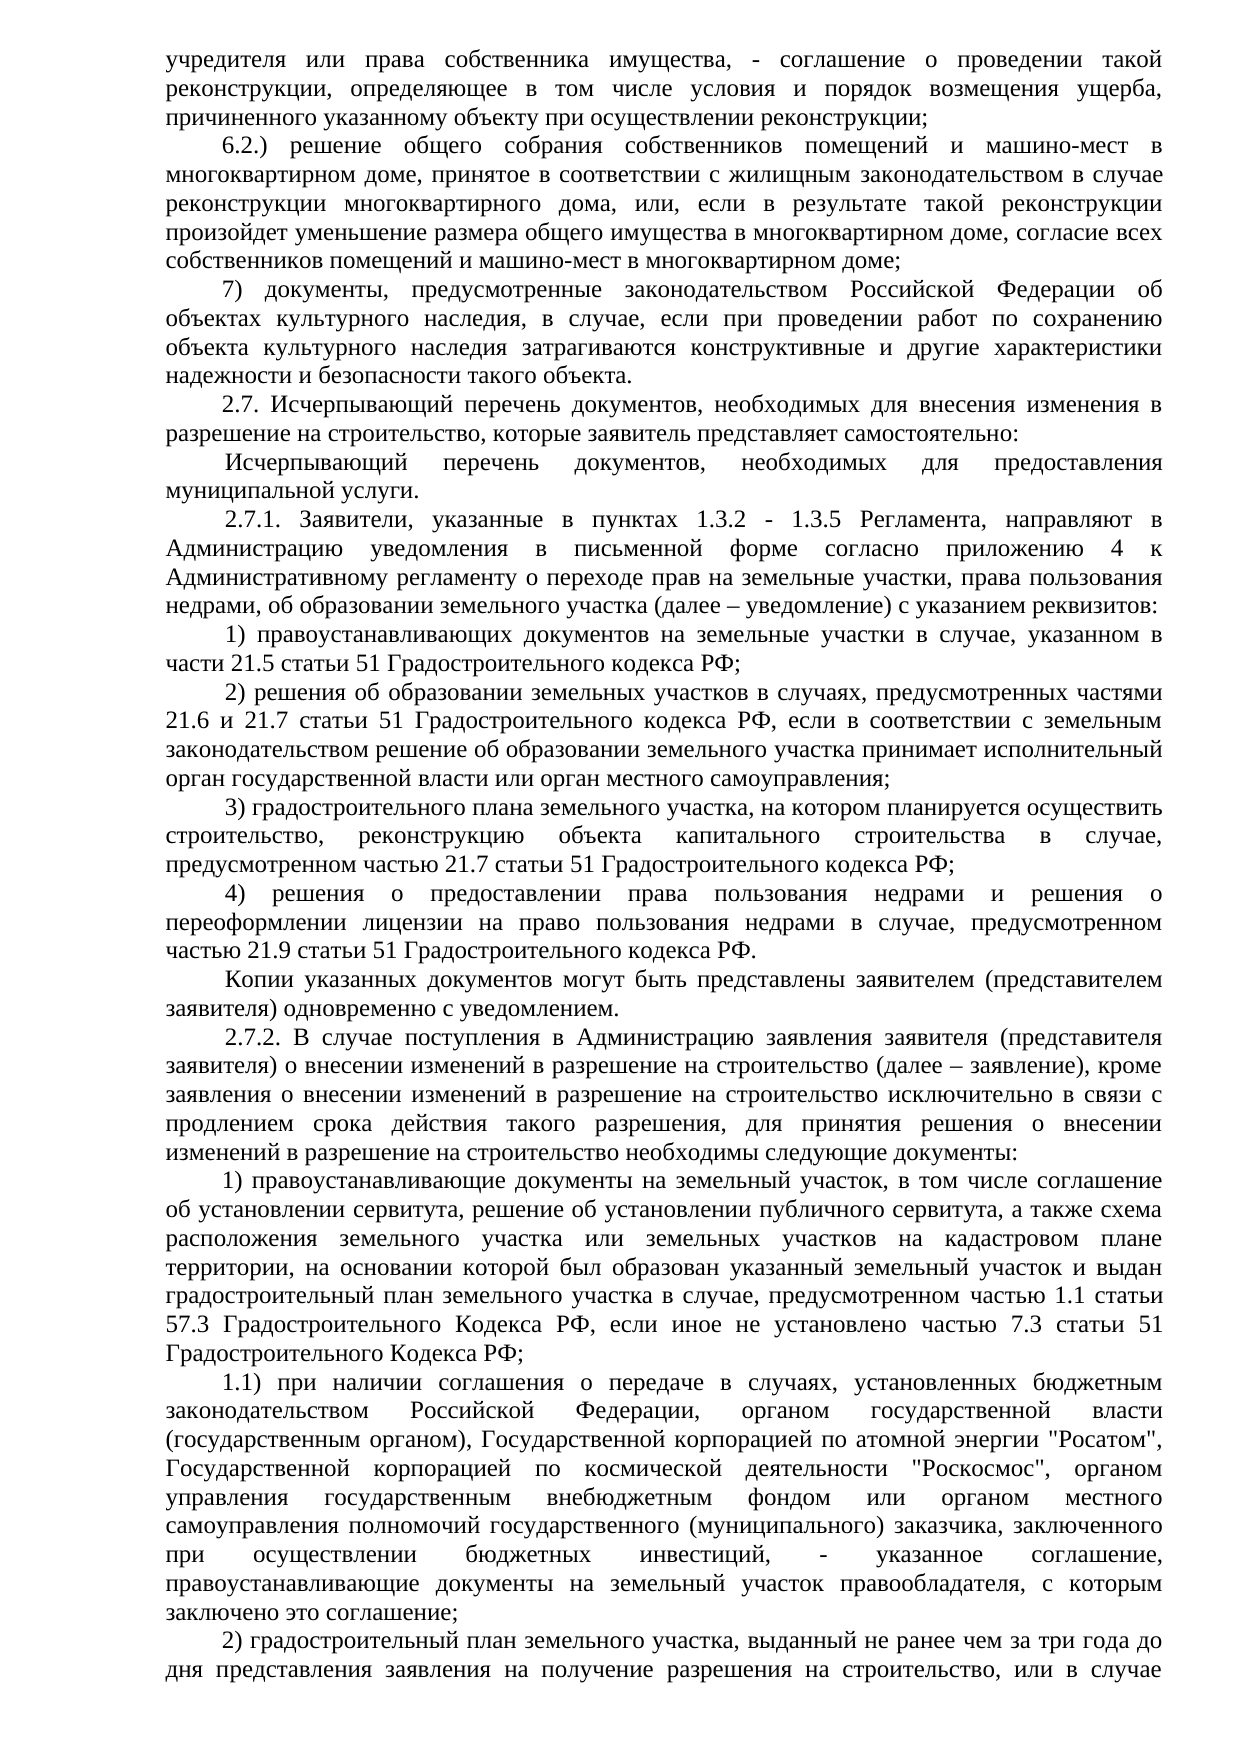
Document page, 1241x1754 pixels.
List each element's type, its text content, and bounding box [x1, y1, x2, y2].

text 4) решения о предоставлении права пользования недрами и решения о переоформлении лицензии на право пользования недрами в случае, предусмотренном частью 21.9 статьи 51 Градостроительного кодекса РФ. [165, 878, 1163, 964]
text 6.2.) решение общего собрания собственников помещений и машино-мест в многоквартирном доме, принятое в соответствии с жилищным законодательством в случае реконструкции многоквартирного дома, или, если в результате такой реконструкции произойдет уменьшение размера общего имущества в многоквартирном доме, согласие всех собственников помещений и машино-мест в многоквартирном доме; [165, 131, 1163, 274]
text Исчерпывающий перечень документов, необходимых для предоставления муниципальной услуги. [165, 447, 1163, 504]
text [165, 1626, 1163, 1683]
text Копии указанных документов могут быть представлены заявителем (представителем заявителя) одновременно с уведомлением. [165, 964, 1163, 1022]
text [165, 44, 1163, 131]
text 2) решения об образовании земельных участков в случаях, предусмотренных частями 21.6 и 21.7 статьи 51 Градостроительного кодекса РФ, если в соответствии с земельным законодательством решение об образовании земельного участка принимает исполнительный орган государственной власти или орган местного самоуправления; [165, 677, 1163, 792]
text 1.1) при наличии соглашения о передаче в случаях, установленных бюджетным законодательством Российской Федерации, органом государственной власти (государственным органом), Государственной корпорацией по атомной энергии "Росатом", Государственной корпорацией по космической деятельности "Роскосмос", органом управления государственным внебюджетным фондом или органом местного самоуправления полномочий государственного (муниципального) заказчика, заключенного при осуществлении бюджетных инвестиций, - указанное соглашение, правоустанавливающие документы на земельный участок правообладателя, с которым заключено это соглашение; [165, 1367, 1163, 1626]
text 2.7.1. Заявители, указанные в пунктах 1.3.2 - 1.3.5 Регламента, направляют в Администрацию уведомления в письменной форме согласно приложению 4 к Административному регламенту о переходе прав на земельные участки, права пользования недрами, об образовании земельного участка (далее – уведомление) с указанием реквизитов: [165, 504, 1163, 619]
text 2.7.2. В случае поступления в Администрацию заявления заявителя (представителя заявителя) о внесении изменений в разрешение на строительство (далее – заявление), кроме заявления о внесении изменений в разрешение на строительство исключительно в связи с продлением срока действия такого разрешения, для принятия решения о внесении изменений в разрешение на строительство необходимы следующие документы: [165, 1022, 1163, 1166]
text 3) градостроительного плана земельного участка, на котором планируется осуществить строительство, реконструкцию объекта капитального строительства в случае, предусмотренном частью 21.7 статьи 51 Градостроительного кодекса РФ; [165, 792, 1163, 878]
text 2.7. Исчерпывающий перечень документов, необходимых для внесения изменения в разрешение на строительство, которые заявитель представляет самостоятельно: [165, 389, 1163, 447]
text 1) правоустанавливающих документов на земельные участки в случае, указанном в части 21.5 статьи 51 Градостроительного кодекса РФ; [165, 619, 1163, 677]
text 7) документы, предусмотренные законодательством Российской Федерации об объектах культурного наследия, в случае, если при проведении работ по сохранению объекта культурного наследия затрагиваются конструктивные и другие характеристики надежности и безопасности такого объекта. [165, 274, 1163, 389]
text 1) правоустанавливающие документы на земельный участок, в том числе соглашение об установлении сервитута, решение об установлении публичного сервитута, а также схема расположения земельного участка или земельных участков на кадастровом плане территории, на основании которой был образован указанный земельный участок и выдан градостроительный план земельного участка в случае, предусмотренном частью 1.1 статьи 57.3 Градостроительного Кодекса РФ, если иное не установлено частью 7.3 статьи 51 Градостроительного Кодекса РФ; [165, 1166, 1163, 1367]
